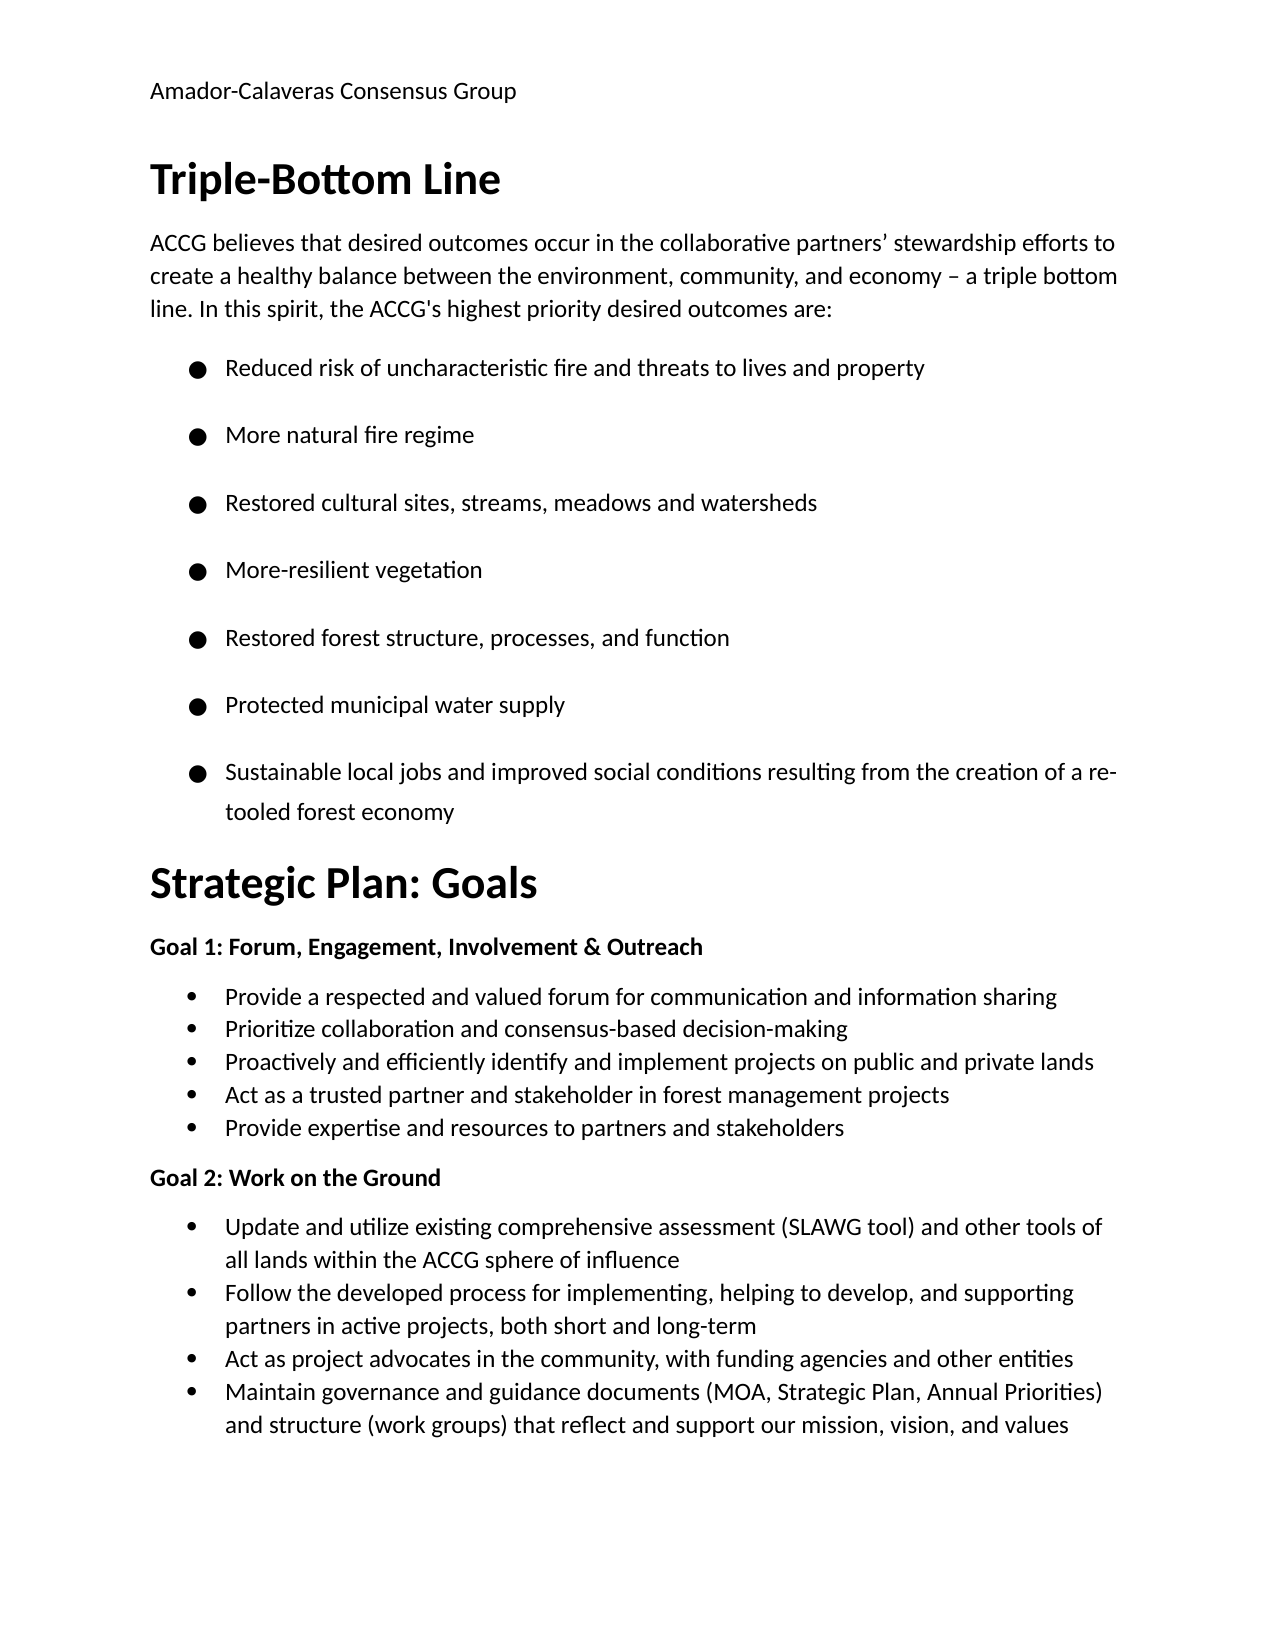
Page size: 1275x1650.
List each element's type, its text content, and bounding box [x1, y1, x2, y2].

text ACCG believes that desired outcomes occur in the collaborative partners’ stewardship efforts to create a healthy balance between the environment, community, and economy – a triple bottom line. In this spirit, the ACCG's highest priority desired outcomes are: [150, 227, 1125, 323]
list Provide expertise and resources to partners and stakeholders [187, 1112, 1125, 1143]
list More natural fire regime [188, 410, 1125, 457]
text Goal 2: Work on the Ground [150, 1162, 1125, 1192]
list Prioritize collaboration and consensus-based decision-making [187, 1013, 1125, 1044]
list Act as project advocates in the community, with funding agencies and other entities [187, 1343, 1125, 1374]
text Strategic Plan: Goals [150, 854, 1125, 910]
text Goal 1: Forum, Engagement, Involvement & Outreach [150, 931, 1125, 962]
list More-resilient vegetation [188, 544, 1125, 592]
list Follow the developed process for implementing, helping to develop, and supporting partners in active projects, both short and long-term [187, 1277, 1125, 1341]
list Sustainable local jobs and improved social conditions resulting from the creation of a re-tooled forest economy [188, 747, 1125, 827]
list Update and utilize existing comprehensive assessment (SLAWG tool) and other tools of all lands within the ACCG sphere of influence [187, 1211, 1125, 1275]
list Provide a respected and valued forum for communication and information sharing [187, 981, 1125, 1011]
list Restored forest structure, processes, and function [188, 612, 1125, 659]
list Maintain governance and guidance documents (MOA, Strategic Plan, Annual Priorities) and structure (work groups) that reflect and support our mission, vision, and values [187, 1376, 1125, 1439]
list Reduced risk of uncharacteristic fire and threats to lives and property [188, 342, 1125, 389]
list Restored cultural sites, streams, meadows and watersheds [188, 477, 1125, 524]
list Act as a trusted partner and stakeholder in forest management projects [187, 1079, 1125, 1110]
list Protected municipal water supply [188, 679, 1125, 726]
text Triple-Bottom Line [150, 150, 1125, 206]
list Proactively and efficiently identify and implement projects on public and private lands [187, 1046, 1125, 1077]
